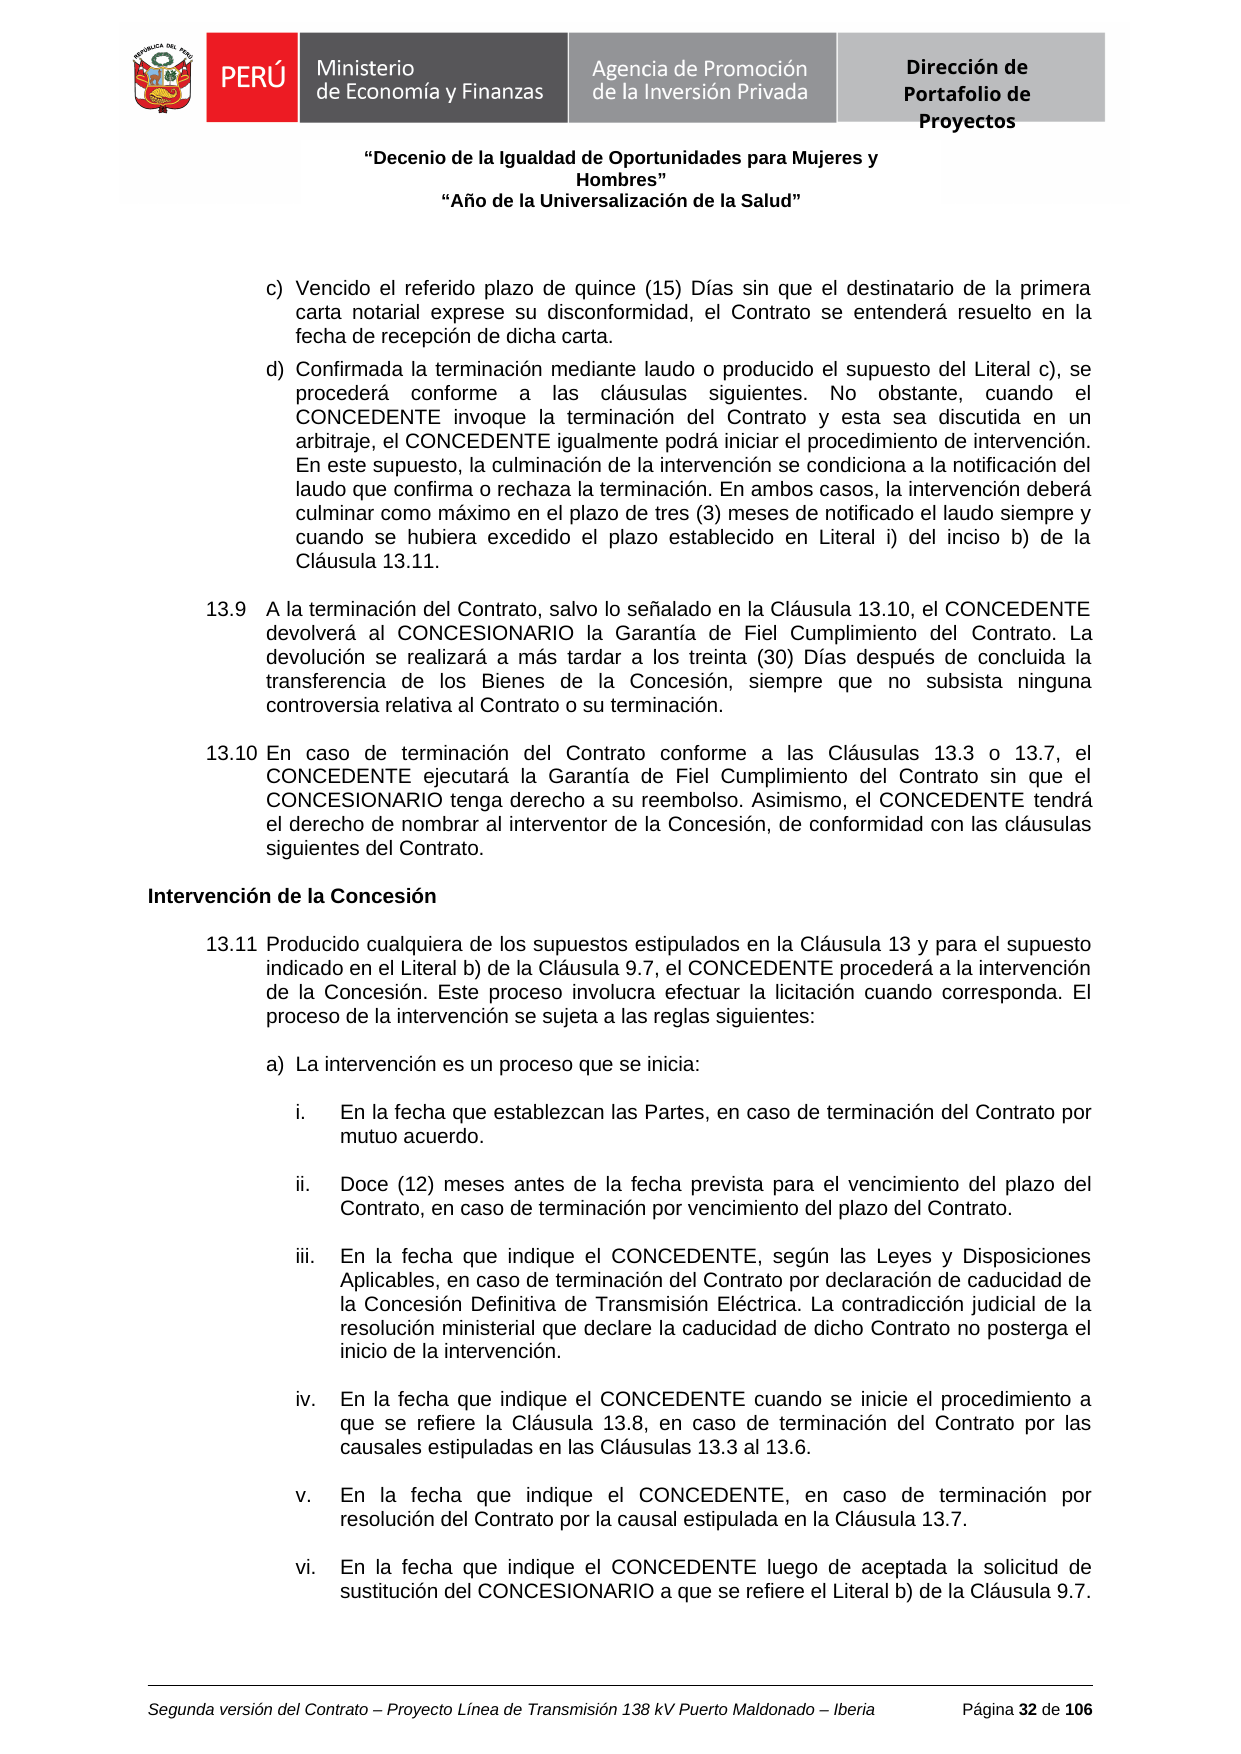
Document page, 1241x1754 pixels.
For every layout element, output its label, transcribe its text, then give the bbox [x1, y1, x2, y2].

list Producido cualquiera de los supuestos estipulados en la Cláusula 13 y para el supuesto indicado en el Literal b) de la Cláusula 9.7, el CONCEDENTE procederá a la intervención de la Concesión. Este proceso involucra efectuar la licitación cuando corresponda. El proceso de la intervención se sujeta a las reglas siguientes: [206, 932, 1093, 1028]
list En la fecha que indique el CONCEDENTE, según las Leyes y Disposiciones Aplicables, en caso de terminación del Contrato por declaración de caducidad de la Concesión Definitiva de Transmisión Eléctrica. La contradicción judicial de la resolución ministerial que declare la caducidad de dicho Contrato no posterga el inicio de la intervención. [295, 1243, 1093, 1363]
list Confirmada la terminación mediante laudo o producido el supuesto del Literal c), se procederá conforme a las cláusulas siguientes. No obstante, cuando el CONCEDENTE invoque la terminación del Contrato y esta sea discutida en un arbitraje, el CONCEDENTE igualmente podrá iniciar el procedimiento de intervención. En este supuesto, la culminación de la intervención se condiciona a la notificación del laudo que confirma o rechaza la terminación. En ambos casos, la intervención deberá culminar como máximo en el plazo de tres (3) meses de notificado el laudo siempre y cuando se hubiera excedido el plazo establecido en Literal i) del inciso b) de la Cláusula 13.11. [266, 357, 1093, 573]
list A la terminación del Contrato, salvo lo señalado en la Cláusula 13.10, el CONCEDENTE devolverá al CONCESIONARIO la Garantía de Fiel Cumplimiento del Contrato. La devolución se realizará a más tardar a los treinta (30) Días después de concluida la transferencia de los Bienes de la Concesión, siempre que no subsista ninguna controversia relativa al Contrato o su terminación. [206, 597, 1093, 716]
list Vencido el referido plazo de quince (15) Días sin que el destinatario de la primera carta notarial exprese su disconformidad, el Contrato se entenderá resuelto en la fecha de recepción de dicha carta. [266, 276, 1093, 347]
list En la fecha que indique el CONCEDENTE luego de aceptada la solicitud de sustitución del CONCESIONARIO a que se refiere el Literal b) de la Cláusula 9.7. [295, 1555, 1093, 1603]
list La intervención es un proceso que se inicia: [266, 1052, 1093, 1076]
list En caso de terminación del Contrato conforme a las Cláusulas 13.3 o 13.7, el CONCEDENTE ejecutará la Garantía de Fiel Cumplimiento del Contrato sin que el CONCESIONARIO tenga derecho a su reembolso. Asimismo, el CONCEDENTE tendrá el derecho de nombrar al interventor de la Concesión, de conformidad con las cláusulas siguientes del Contrato. [206, 740, 1093, 860]
list En la fecha que indique el CONCEDENTE cuando se inicie el procedimiento a que se refiere la Cláusula 13.8, en caso de terminación del Contrato por las causales estipuladas en las Cláusulas 13.3 al 13.6. [295, 1387, 1093, 1459]
list En la fecha que establezcan las Partes, en caso de terminación del Contrato por mutuo acuerdo. [295, 1100, 1093, 1148]
text Intervención de la Concesión [148, 884, 1093, 908]
list Doce (12) meses antes de la fecha prevista para el vencimiento del plazo del Contrato, en caso de terminación por vencimiento del plazo del Contrato. [295, 1172, 1093, 1219]
picture [119, 22, 1130, 204]
list En la fecha que indique el CONCEDENTE, en caso de terminación por resolución del Contrato por la causal estipulada en la Cláusula 13.7. [295, 1483, 1093, 1531]
